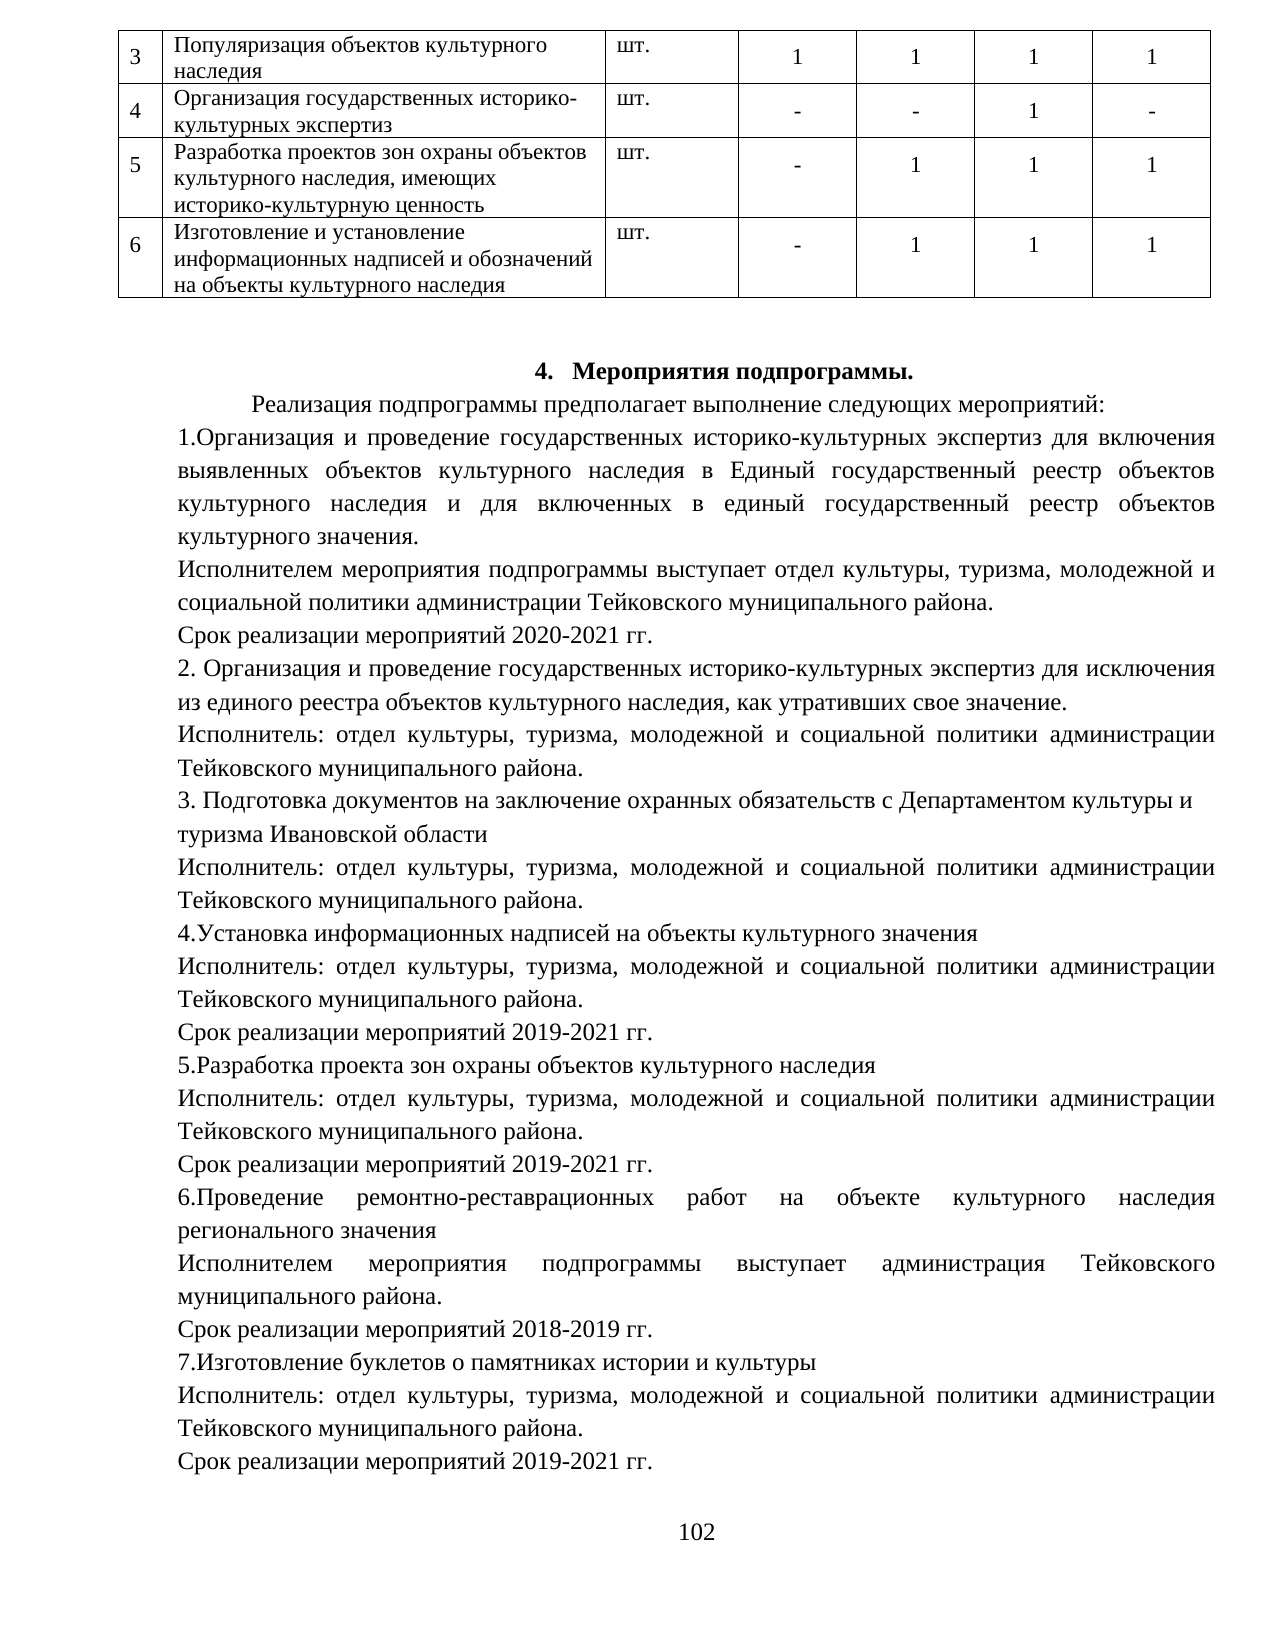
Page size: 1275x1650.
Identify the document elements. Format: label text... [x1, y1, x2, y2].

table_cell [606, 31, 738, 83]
text Реализация подпрограммы предполагает выполнение следующих мероприятий: [177, 389, 1216, 418]
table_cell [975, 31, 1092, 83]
text Исполнителем мероприятия подпрограммы выступает администрация Тейковского муниципального района. [177, 1248, 1216, 1310]
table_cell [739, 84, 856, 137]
list Мероприятия подпрограммы. [534, 356, 1216, 385]
text Срок реализации мероприятий 2019-2021 гг. [177, 1149, 1216, 1178]
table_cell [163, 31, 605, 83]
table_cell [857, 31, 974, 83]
text Исполнитель: отдел культуры, туризма, молодежной и социальной политики администрации Тейковского муниципального района. [177, 852, 1216, 913]
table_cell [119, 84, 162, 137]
text 3. Подготовка документов на заключение охранных обязательств с Департаментом культуры и туризма Ивановской области [177, 786, 1216, 847]
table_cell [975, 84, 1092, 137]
text 6.Проведение ремонтно-реставрационных работ на объекте культурного наследия регионального значения [177, 1182, 1216, 1244]
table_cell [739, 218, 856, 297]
text Исполнитель: отдел культуры, туризма, молодежной и социальной политики администрации Тейковского муниципального района. [177, 1083, 1216, 1144]
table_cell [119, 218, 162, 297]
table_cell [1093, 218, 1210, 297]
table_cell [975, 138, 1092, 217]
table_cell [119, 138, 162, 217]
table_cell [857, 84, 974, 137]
text 2. Организация и проведение государственных историко-культурных экспертиз для исключения из единого реестра объектов культурного наследия, как утративших свое значение. [177, 653, 1216, 715]
text 1.Организация и проведение государственных историко-культурных экспертиз для включения выявленных объектов культурного наследия в Единый государственный реестр объектов культурного наследия и для включенных в единый государственный реестр объектов культурного значения. [177, 422, 1216, 550]
text Срок реализации мероприятий 2019-2021 гг. [177, 1446, 1216, 1475]
text 7.Изготовление буклетов о памятниках истории и культуры [177, 1347, 1216, 1376]
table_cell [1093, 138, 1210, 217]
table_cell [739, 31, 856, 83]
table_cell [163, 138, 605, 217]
text Срок реализации мероприятий 2018-2019 гг. [177, 1314, 1216, 1343]
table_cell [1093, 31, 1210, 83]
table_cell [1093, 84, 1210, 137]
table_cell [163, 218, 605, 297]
text 4.Установка информационных надписей на объекты культурного значения [177, 918, 1216, 946]
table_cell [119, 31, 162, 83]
text Срок реализации мероприятий 2020-2021 гг. [177, 621, 1216, 649]
text Исполнитель: отдел культуры, туризма, молодежной и социальной политики администрации Тейковского муниципального района. [177, 719, 1216, 781]
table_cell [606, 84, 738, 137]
text Срок реализации мероприятий 2019-2021 гг. [177, 1017, 1216, 1046]
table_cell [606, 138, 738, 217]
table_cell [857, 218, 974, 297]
text Исполнитель: отдел культуры, туризма, молодежной и социальной политики администрации Тейковского муниципального района. [177, 1380, 1216, 1442]
text 5.Разработка проекта зон охраны объектов культурного наследия [177, 1050, 1216, 1078]
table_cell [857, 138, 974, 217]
text Исполнителем мероприятия подпрограммы выступает отдел культуры, туризма, молодежной и социальной политики администрации Тейковского муниципального района. [177, 554, 1216, 616]
text Исполнитель: отдел культуры, туризма, молодежной и социальной политики администрации Тейковского муниципального района. [177, 951, 1216, 1012]
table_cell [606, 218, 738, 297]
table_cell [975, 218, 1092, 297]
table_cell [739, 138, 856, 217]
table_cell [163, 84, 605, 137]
